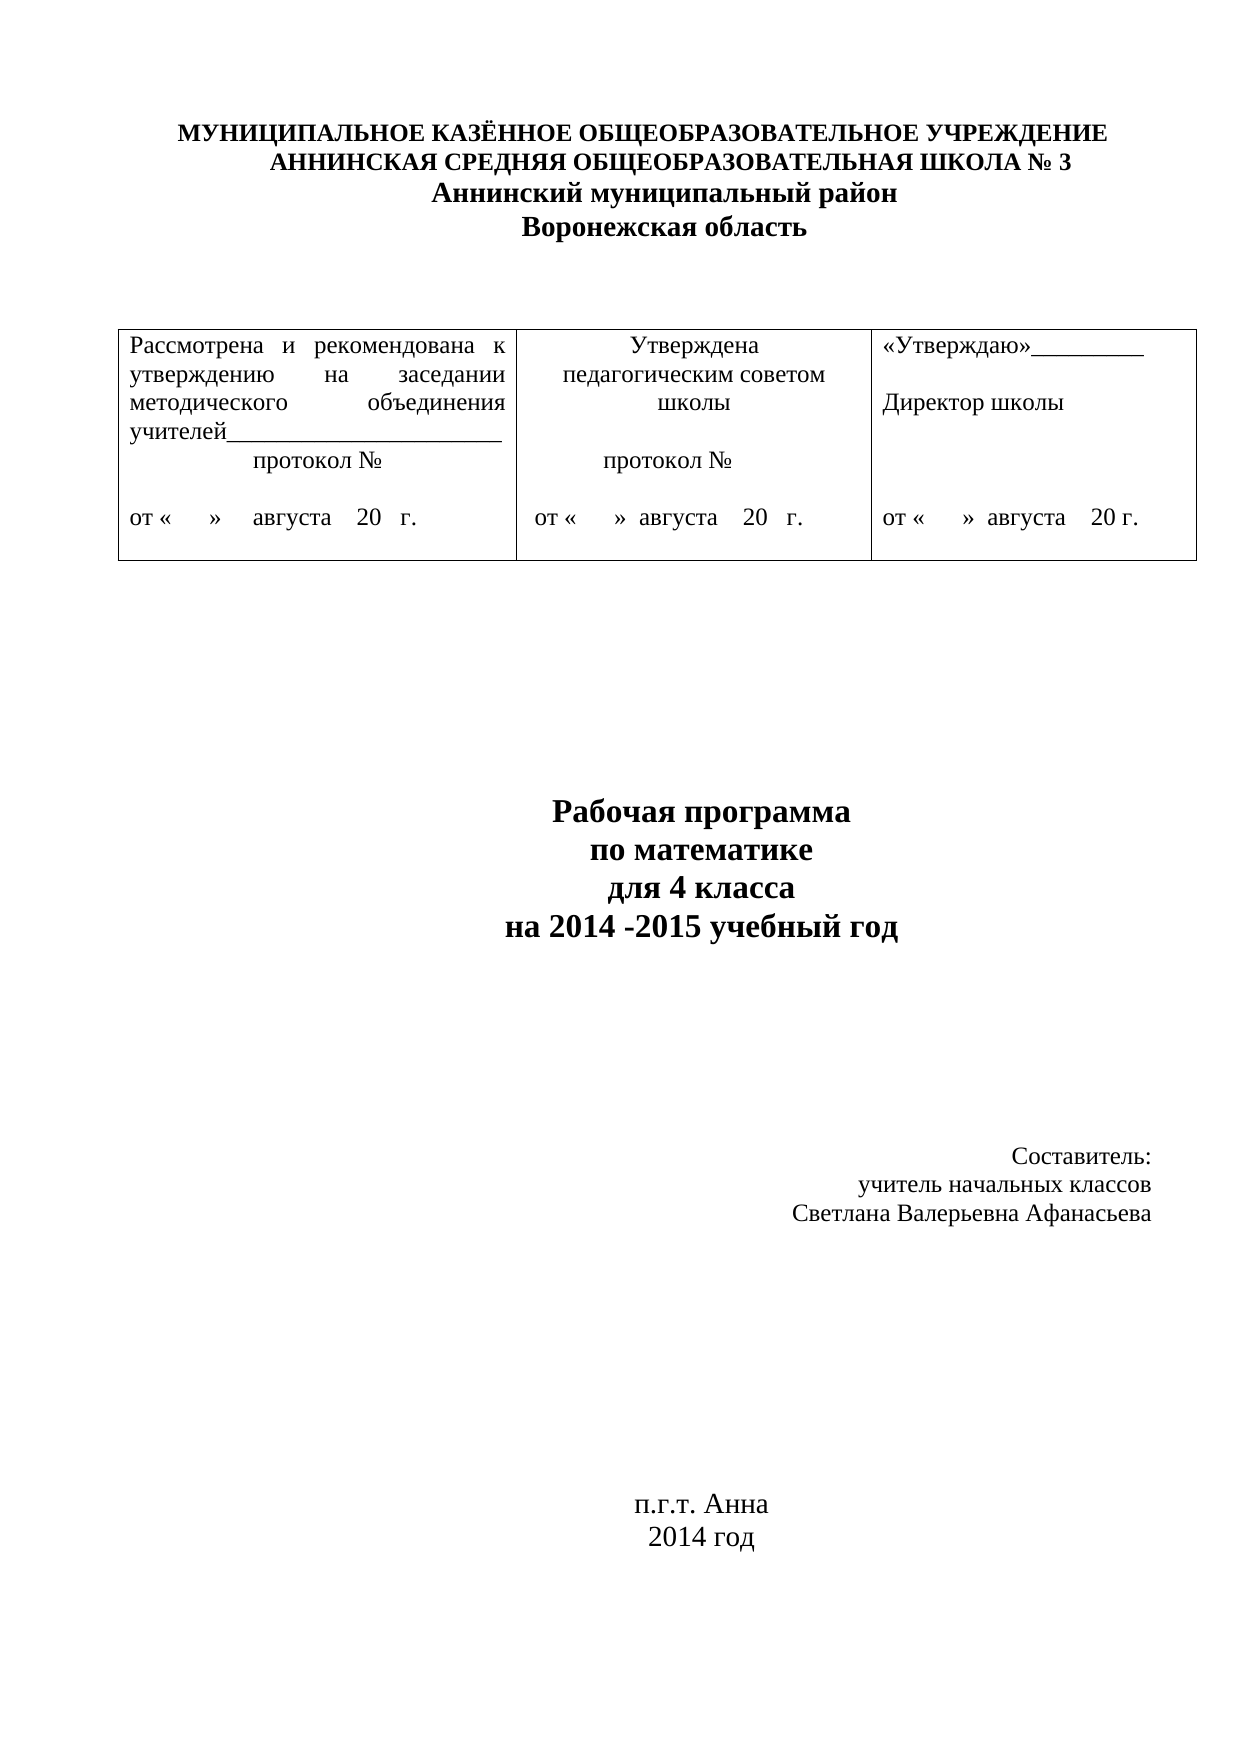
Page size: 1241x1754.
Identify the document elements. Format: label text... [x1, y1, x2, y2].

text на 2014 -2015 учебный год [177, 906, 1152, 944]
text АННИНСКАЯ СРЕДНЯЯ ОБЩЕОБРАЗОВАТЕЛЬНАЯ ШКОЛА № 3 [177, 147, 1152, 176]
table_header Утверждена педагогическим советом школы протокол № от « » августа 20 г. [517, 330, 871, 560]
text 2014 год [177, 1519, 1152, 1553]
text Рабочая программа [177, 791, 1152, 829]
text Воронежская область [177, 209, 1152, 243]
text для 4 класса [177, 868, 1152, 906]
text учитель начальных классов [177, 1169, 1152, 1198]
text Составитель: [177, 1141, 1152, 1169]
table_header Рассмотрена и рекомендована к утверждению на заседании методического объединения учителей______________________ протокол № от « » августа 20 г. [119, 330, 516, 560]
text Аннинский муниципальный район [177, 176, 1152, 209]
text по математике [177, 829, 1152, 868]
text п.г.т. Анна [177, 1486, 1152, 1519]
text МУНИЦИПАЛЬНОЕ КАЗЁННОЕ ОБЩЕОБРАЗОВАТЕЛЬНОЕ УЧРЕЖДЕНИЕ [177, 118, 1152, 147]
table_header «Утверждаю»_________ Директор школы от « » августа 20 г. [872, 330, 1196, 560]
text Светлана Валерьевна Афанасьева [177, 1198, 1152, 1227]
